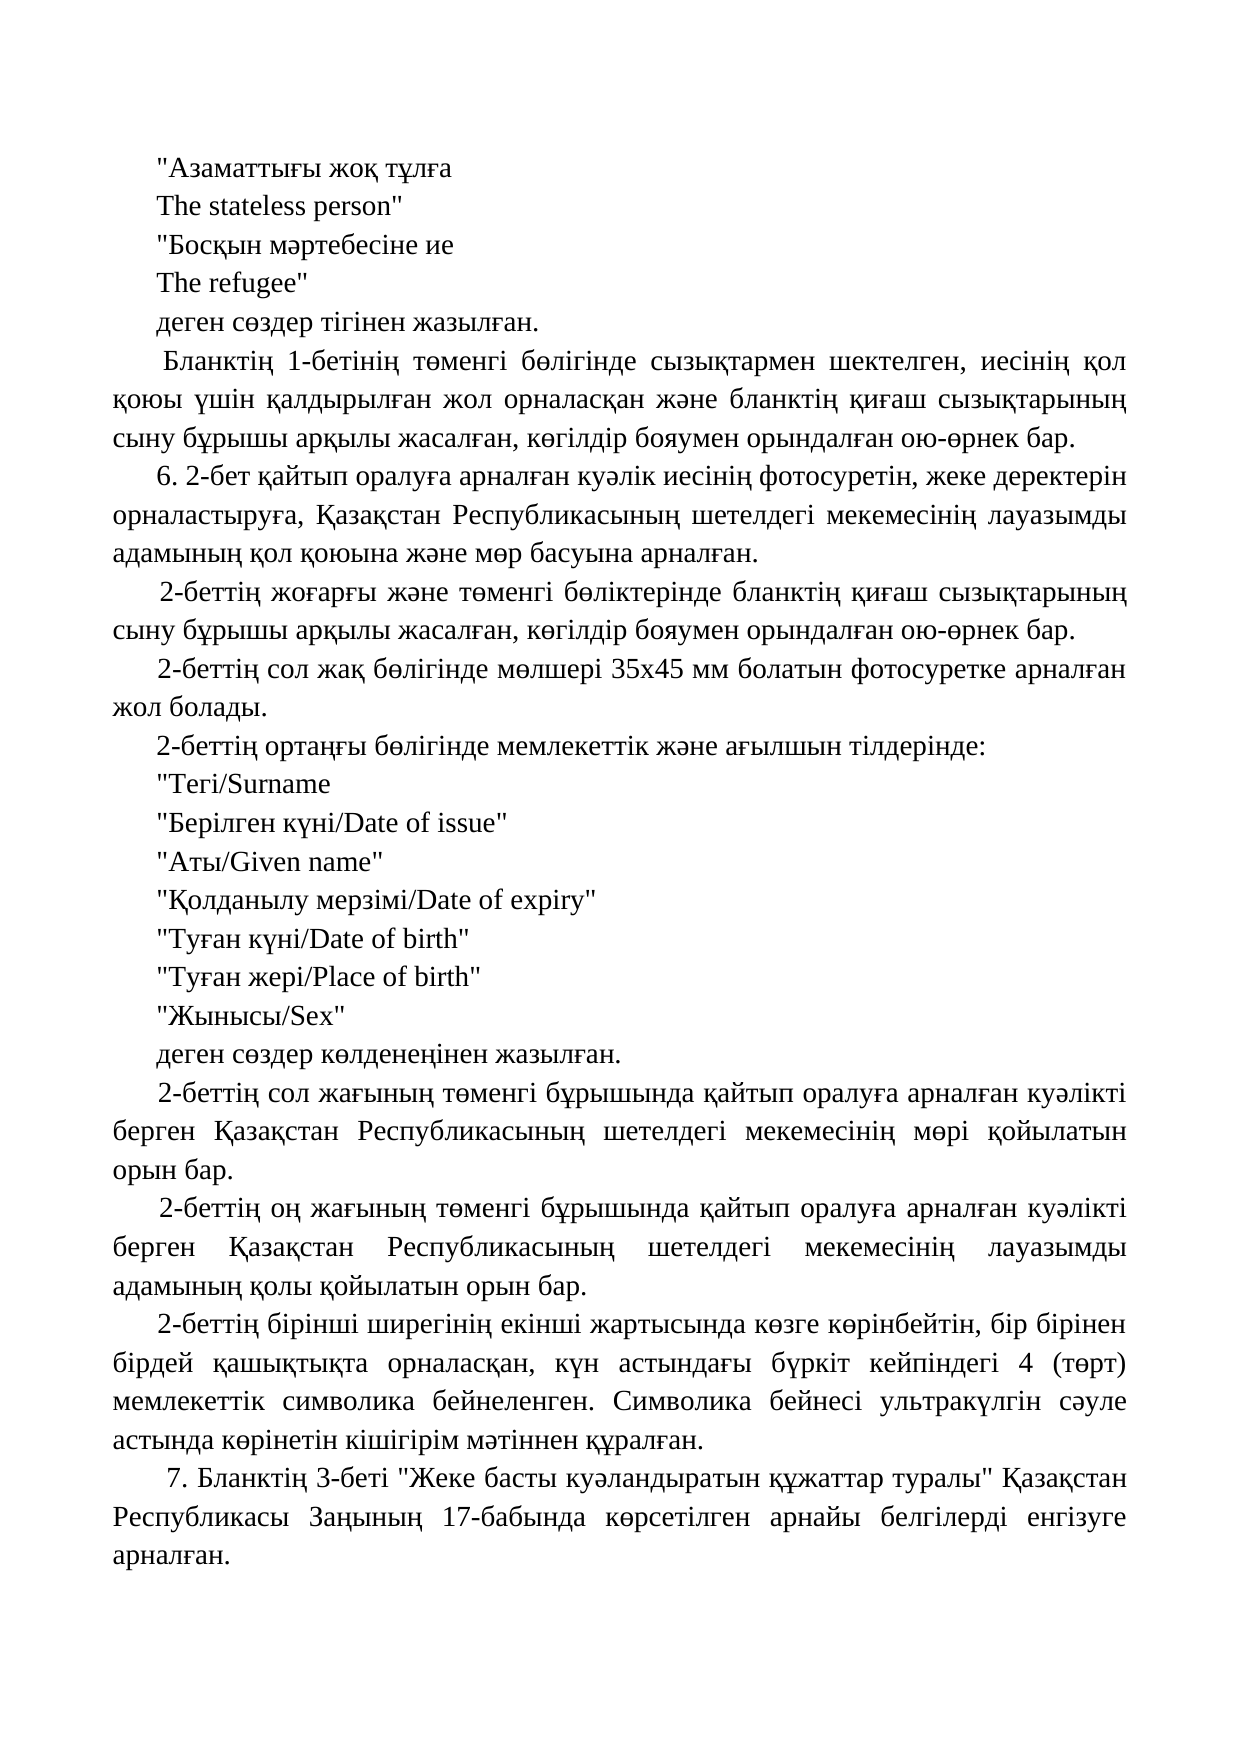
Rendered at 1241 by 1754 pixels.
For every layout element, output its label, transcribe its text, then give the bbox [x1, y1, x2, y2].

text "Босқын мәртебесіне ие [112, 227, 1128, 261]
text деген сөздер тігінен жазылған. [112, 304, 1128, 338]
text 6. 2-бет қайтып оралуға арналған куәлік иесінің фотосуретін, жеке деректерін орналастыруға, Қазақстан Республикасының шетелдегі мекемесінің лауазымды адамының қол қоюына және мөр басуына арналған. [112, 458, 1128, 569]
text "Аты/Given name" [112, 844, 1128, 877]
text 2-беттің оң жағының төменгі бұрышында қайтып оралуға арналған куәлікті берген Қазақстан Республикасының шетелдегі мекемесінің лауазымды адамының қолы қойылатын орын бар. [112, 1191, 1128, 1301]
text The stateless person" [112, 188, 1128, 222]
text 2-беттің ортаңғы бөлігінде мемлекеттік және ағылшын тілдерінде: [112, 728, 1128, 762]
text "Туған жері/Place of birth" [112, 959, 1128, 993]
text "Жынысы/Sex" [112, 998, 1128, 1031]
text "Туған күні/Date of birth" [112, 921, 1128, 954]
text 2-беттің жоғарғы және төменгі бөліктерінде бланктің қиғаш сызықтарының сыну бұрышы арқылы жасалған, көгілдір бояумен орындалған ою-өрнек бар. [112, 574, 1128, 646]
text "Азаматтығы жоқ тұлға [112, 150, 1128, 183]
text The refugee" [112, 266, 1128, 299]
text деген сөздер көлденеңінен жазылған. [112, 1036, 1128, 1070]
text Бланктің 1-бетінің төменгі бөлігінде сызықтармен шектелген, иесінің қол қоюы үшін қалдырылған жол орналасқан және бланктің қиғаш сызықтарының сыну бұрышы арқылы жасалған, көгілдір бояумен орындалған ою-өрнек бар. [112, 343, 1128, 453]
text 2-беттің сол жақ бөлігінде мөлшері 35х45 мм болатын фотосуретке арналған жол болады. [112, 651, 1128, 723]
text "Берілген күні/Date of issue" [112, 805, 1128, 839]
text "Қолданылу мерзімі/Date of expiry" [112, 882, 1128, 916]
text 2-беттің бірінші ширегінің екінші жартысында көзге көрінбейтін, бір бірінен бірдей қашықтықта орналасқан, күн астындағы бүркіт кейпіндегі 4 (төрт) мемлекеттік символика бейнеленген. Символика бейнесі ультракүлгін сәуле астында көрінетін кішігірім мәтіннен құралған. [112, 1306, 1128, 1455]
text "Тегі/Surname [112, 767, 1128, 800]
text 2-беттің сол жағының төменгі бұрышында қайтып оралуға арналған куәлікті берген Қазақстан Республикасының шетелдегі мекемесінің мөрі қойылатын орын бар. [112, 1075, 1128, 1186]
text 7. Бланктің 3-беті "Жеке басты куәландыратын құжаттар туралы" Қазақстан Республикасы Заңының 17-бабында көрсетілген арнайы белгілерді енгізуге арналған. [112, 1460, 1128, 1571]
